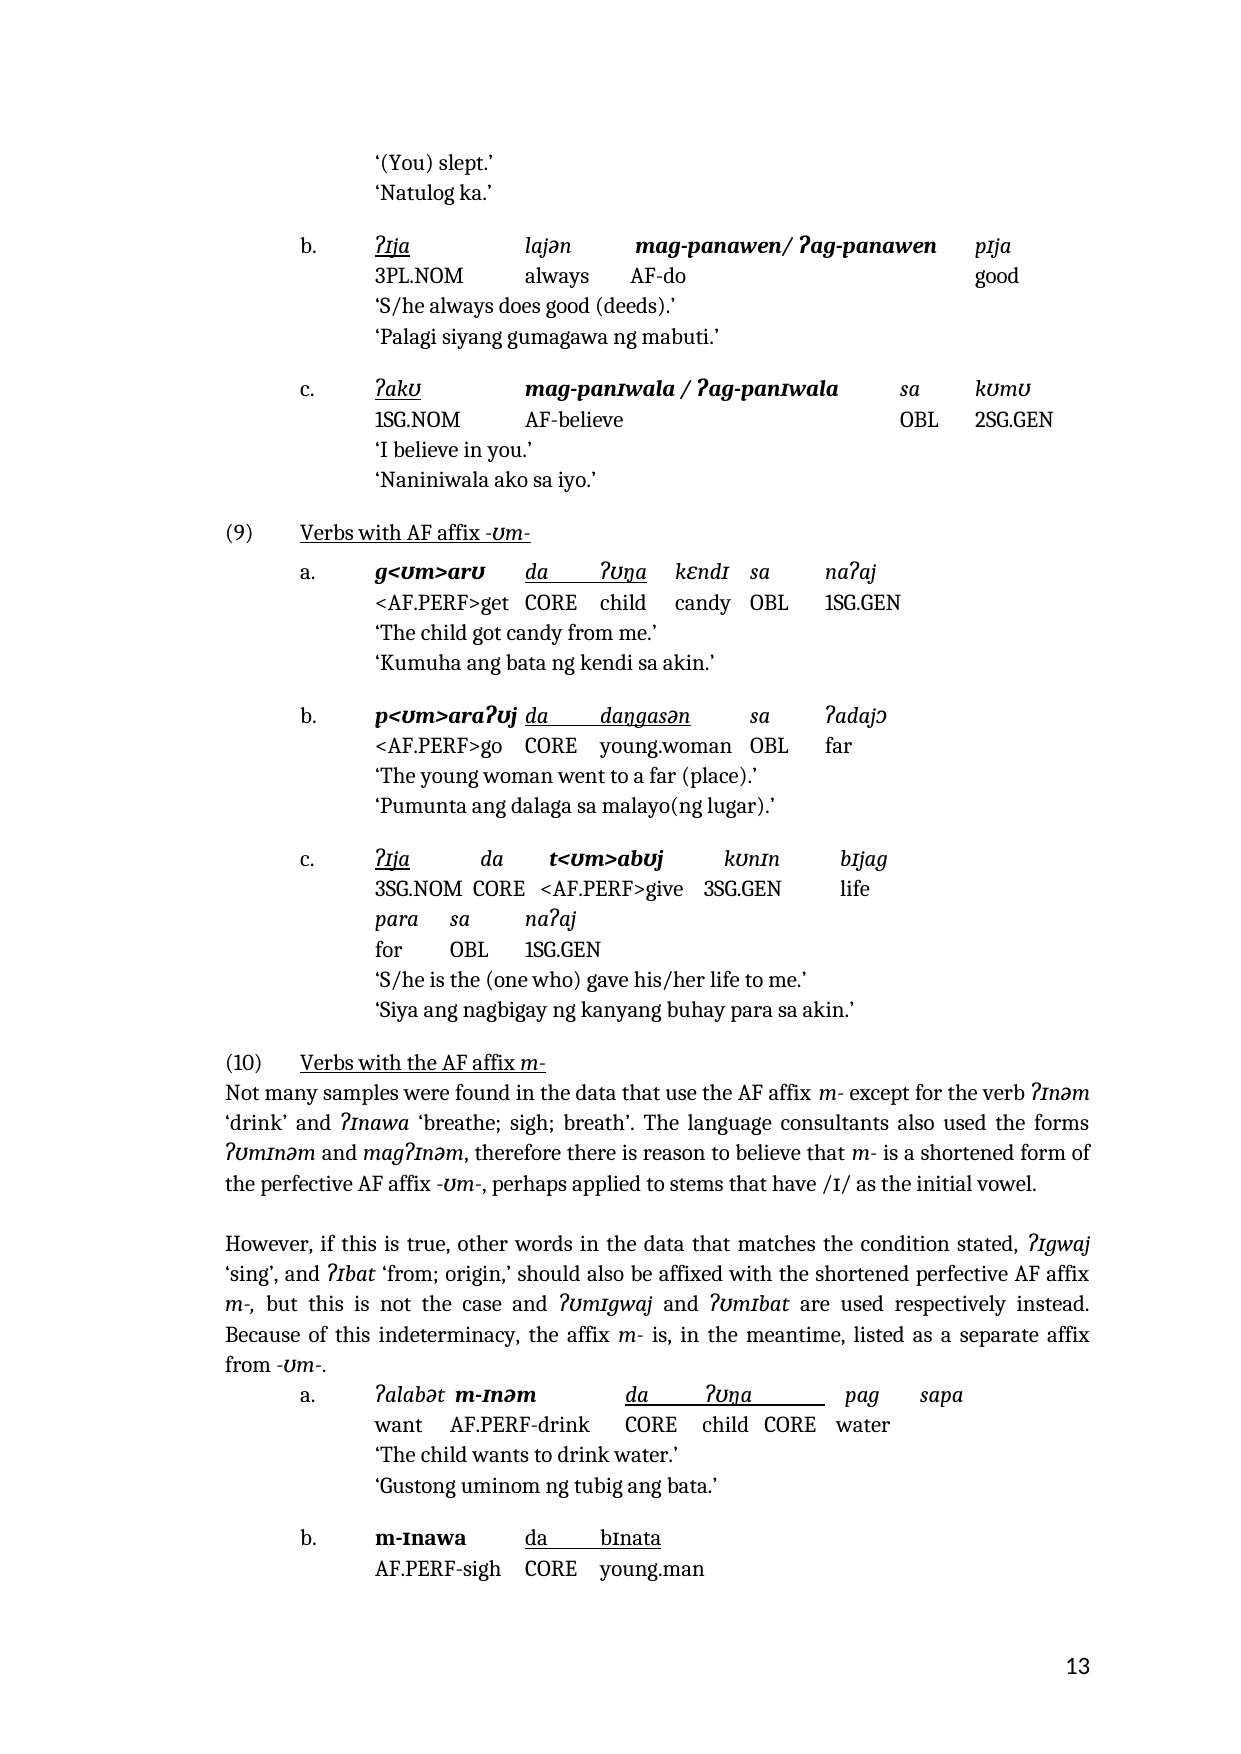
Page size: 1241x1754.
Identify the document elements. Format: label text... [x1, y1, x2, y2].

text para sa naʔaj [150, 906, 1090, 932]
text for OBL 1SG.GEN [150, 936, 1090, 963]
text ‘Natulog ka.’ [150, 180, 1090, 207]
text ‘Palagi siyang gumagawa ng mabuti.’ [150, 323, 1090, 350]
text ‘Naniniwala ako sa iyo.’ [150, 467, 1090, 493]
text ‘The child wants to drink water.’ [150, 1442, 1090, 1468]
text ‘Gustong uminom ng tubig ang bata.’ [150, 1472, 1090, 1499]
text (10) Verbs with the AF affix m- [150, 1049, 1090, 1076]
text ‘S/he always does good (deeds).’ [150, 293, 1090, 320]
text want AF.PERF-drink CORE child CORE water [150, 1412, 1090, 1438]
text b. m-ɪnawa da bɪnata [150, 1525, 1090, 1551]
text ‘(You) slept.’ [150, 150, 1090, 176]
text a. g<ʊm>arʊ da ʔʊŋa kɛndɪ sa naʔaj [150, 559, 1090, 585]
text 3PL.NOM always AF-do good [150, 263, 1090, 289]
text <AF.PERF>get CORE child candy OBL 1SG.GEN [150, 589, 1090, 616]
text ‘Pumunta ang dalaga sa malayo(ng lugar).’ [150, 793, 1090, 819]
text ‘The young woman went to a far (place).’ [150, 763, 1090, 789]
text <AF.PERF>go CORE young.woman OBL far [150, 733, 1090, 759]
text c. ʔakʊ mag-panɪwala / ʔag-panɪwala sa kʊmʊ [150, 376, 1090, 403]
text b. ʔɪja lajən mag-panawen/ ʔag-panawen pɪja [150, 233, 1090, 259]
text However, if this is true, other words in the data that matches the condition stated, ʔɪgwaj ‘sing’, and ʔɪbat ‘from; origin,’ should also be affixed with the shortened perfective AF affix m-, but this is not the case and ʔʊmɪgwaj and ʔʊmɪbat are used respectively instead. Because of this indeterminacy, the affix m- is, in the meantime, listed as a separate affix from -ʊm-. [225, 1231, 1090, 1378]
text ‘I believe in you.’ [150, 437, 1090, 463]
text a. ʔalabət m-ɪnəm da ʔʊŋa pag sapa [150, 1382, 1090, 1408]
text ‘Siya ang nagbigay ng kanyang buhay para sa akin.’ [150, 997, 1090, 1023]
text c. ʔɪja da t<ʊm>abʊj kʊnɪn bɪjag [150, 846, 1090, 872]
text Not many samples were found in the data that use the AF affix m- except for the verb ʔɪnəm ‘drink’ and ʔɪnawa ‘breathe; sigh; breath’. The language consultants also used the forms ʔʊmɪnəm and magʔɪnəm, therefore there is reason to believe that m- is a shortened form of the perfective AF affix -ʊm-, perhaps applied to stems that have /ɪ/ as the initial vowel. [225, 1080, 1090, 1197]
text b. p<ʊm>araʔʊj da daŋgasən sa ʔadajɔ [150, 702, 1090, 729]
text 3SG.NOM CORE <AF.PERF>give 3SG.GEN life [150, 876, 1090, 902]
text ‘S/he is the (one who) gave his/her life to me.’ [150, 967, 1090, 993]
text ‘Kumuha ang bata ng kendi sa akin.’ [150, 650, 1090, 676]
text AF.PERF-sigh CORE young.man [150, 1555, 1090, 1582]
text (9) Verbs with AF affix -ʊm- [150, 519, 1090, 546]
text ‘The child got candy from me.’ [150, 619, 1090, 646]
text 1SG.NOM AF-believe OBL 2SG.GEN [150, 406, 1090, 433]
